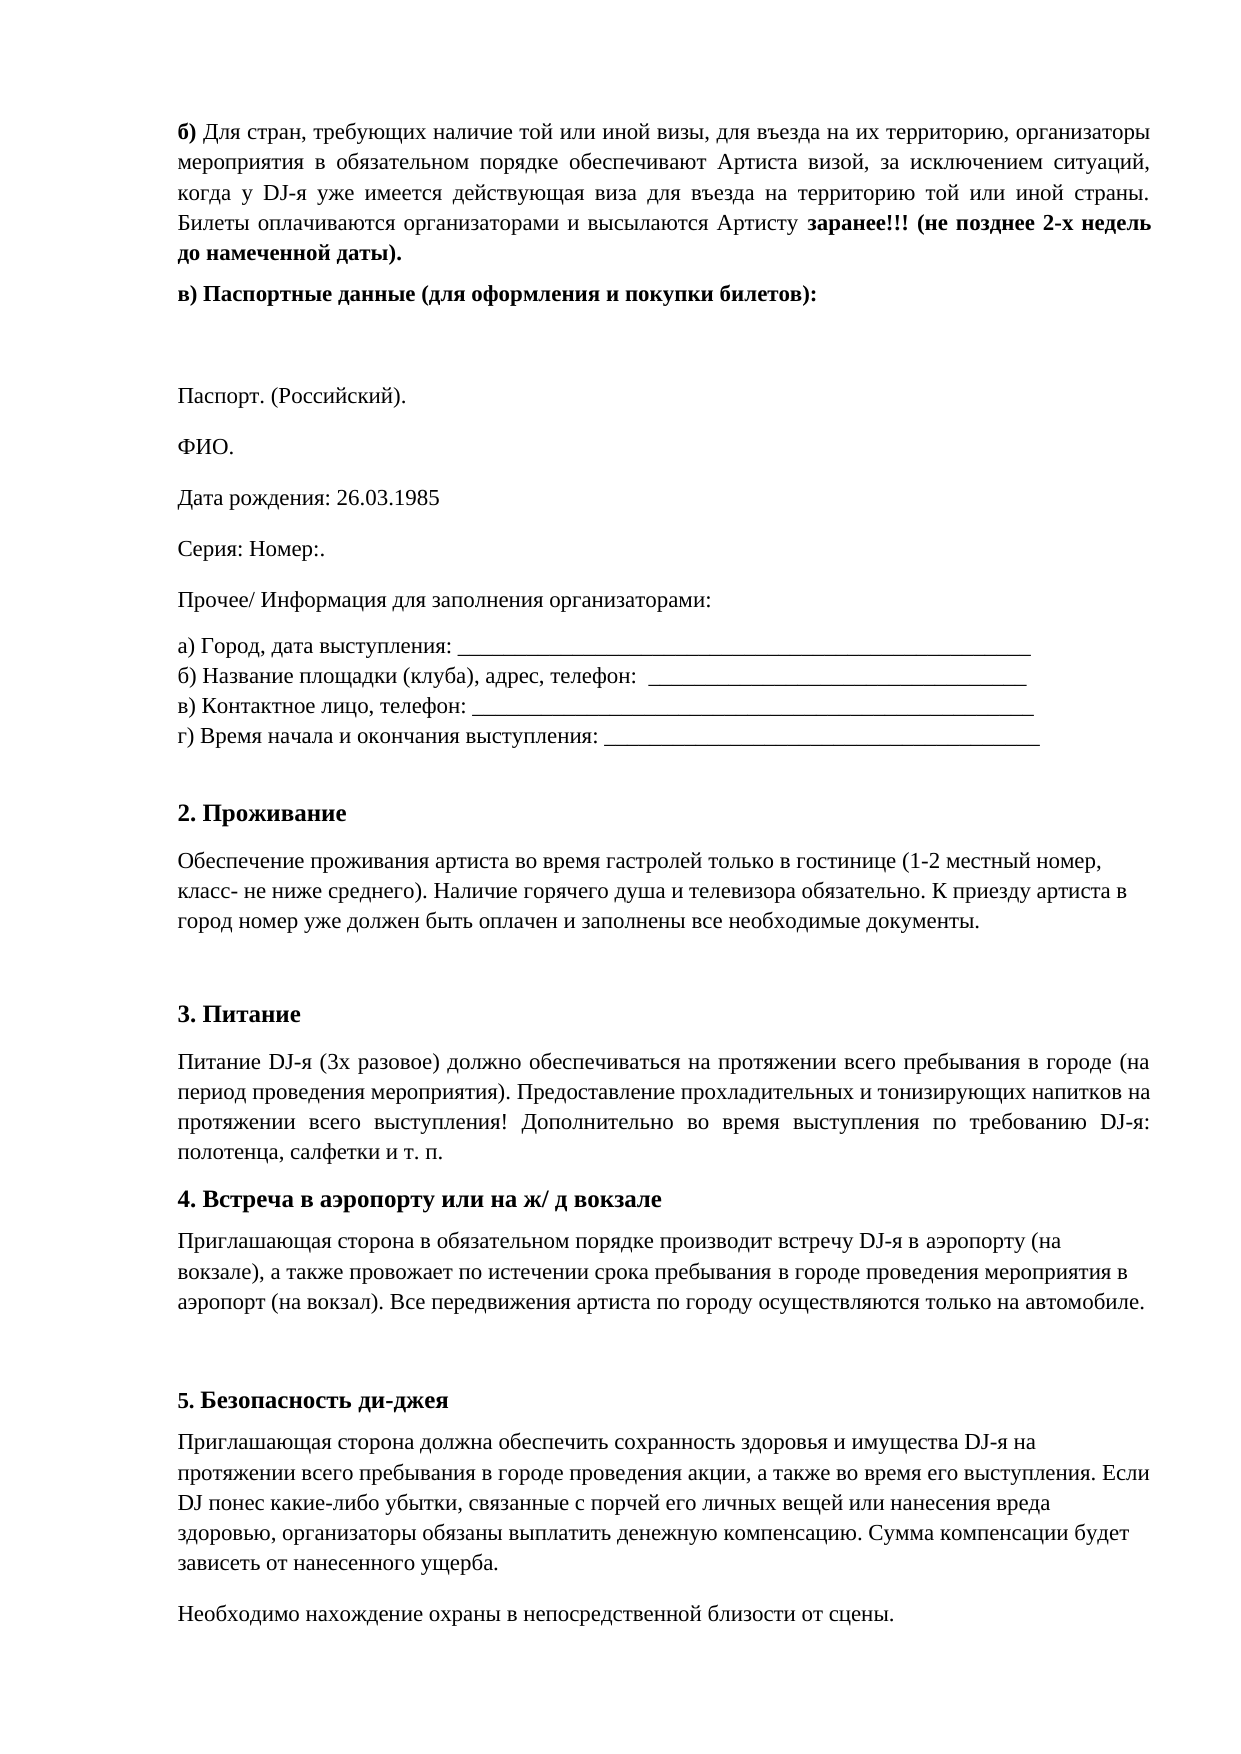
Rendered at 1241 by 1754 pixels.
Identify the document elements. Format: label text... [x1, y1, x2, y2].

text Паспорт. (Российский). [177, 382, 1152, 408]
text ФИО. [177, 433, 1152, 459]
text Приглашающая сторона в обязательном порядке производит встречу DJ-я в аэропорту (на вокзале), а также провожает по истечении срока пребывания в городе проведения мероприятия в аэропорт (на вокзал). Все передвижения артиста по городу осуществляются только на автомобиле. [177, 1228, 1152, 1314]
text Приглашающая сторона должна обеспечить сохранность здоровья и имущества DJ-я на протяжении всего пребывания в городе проведения акции, а также во время его выступления. Если DJ понес какие-либо убытки, связанные с порчей его личных вещей или нанесения вреда здоровью, организаторы обязаны выплатить денежную компенсацию. Сумма компенсации будет зависеть от нанесенного ущерба. [177, 1428, 1152, 1576]
text в) Паспортные данные (для оформления и покупки билетов): [177, 279, 1152, 306]
text Питание DJ-я (3х разовое) должно обеспечиваться на протяжении всего пребывания в городе (на период проведения мероприятия). Предоставление прохладительных и тонизирующих напитков на протяжении всего выступления! Дополнительно во время выступления по требованию DJ-я: полотенца, салфетки и т. п. [177, 1048, 1152, 1165]
text Прочее/ Информация для заполнения организаторами: [177, 586, 1152, 612]
text Дата рождения: 26.03.1985 [177, 484, 1152, 510]
text 2. Проживание [177, 798, 1152, 827]
text Обеспечение проживания артиста во время гастролей только в гостинице (1-2 местный номер, класс- не ниже среднего). Наличие горячего душа и телевизора обязательно. К приезду артиста в город номер уже должен быть оплачен и заполнены все необходимые документы. [177, 847, 1152, 934]
text 4. Встреча в аэропорту или на ж/ д вокзале [177, 1184, 1152, 1213]
text Серия: Номер:. [177, 535, 1152, 561]
text б) Для стран, требующих наличие той или иной визы, для въезда на их территорию, организаторы мероприятия в обязательном порядке обеспечивают Артиста визой, за исключением ситуаций, когда у DJ-я уже имеется действующая виза для въезда на территорию той или иной страны. Билеты оплачиваются организаторами и высылаются Артисту заранее!!! (не позднее 2-х недель до намеченной даты). [177, 118, 1152, 265]
text Необходимо нахождение охраны в непосредственной близости от сцены. [177, 1600, 1152, 1627]
text 3. Питание [177, 999, 1152, 1028]
text а) Город, дата выступления: __________________________________________________ б) Название площадки (клуба), адрес, телефон: _________________________________ в) Контактное лицо, телефон: _________________________________________________ г) Время начала и окончания выступления: ______________________________________ [177, 632, 1152, 779]
text 5. Безопасность ди-джея [177, 1385, 1152, 1414]
